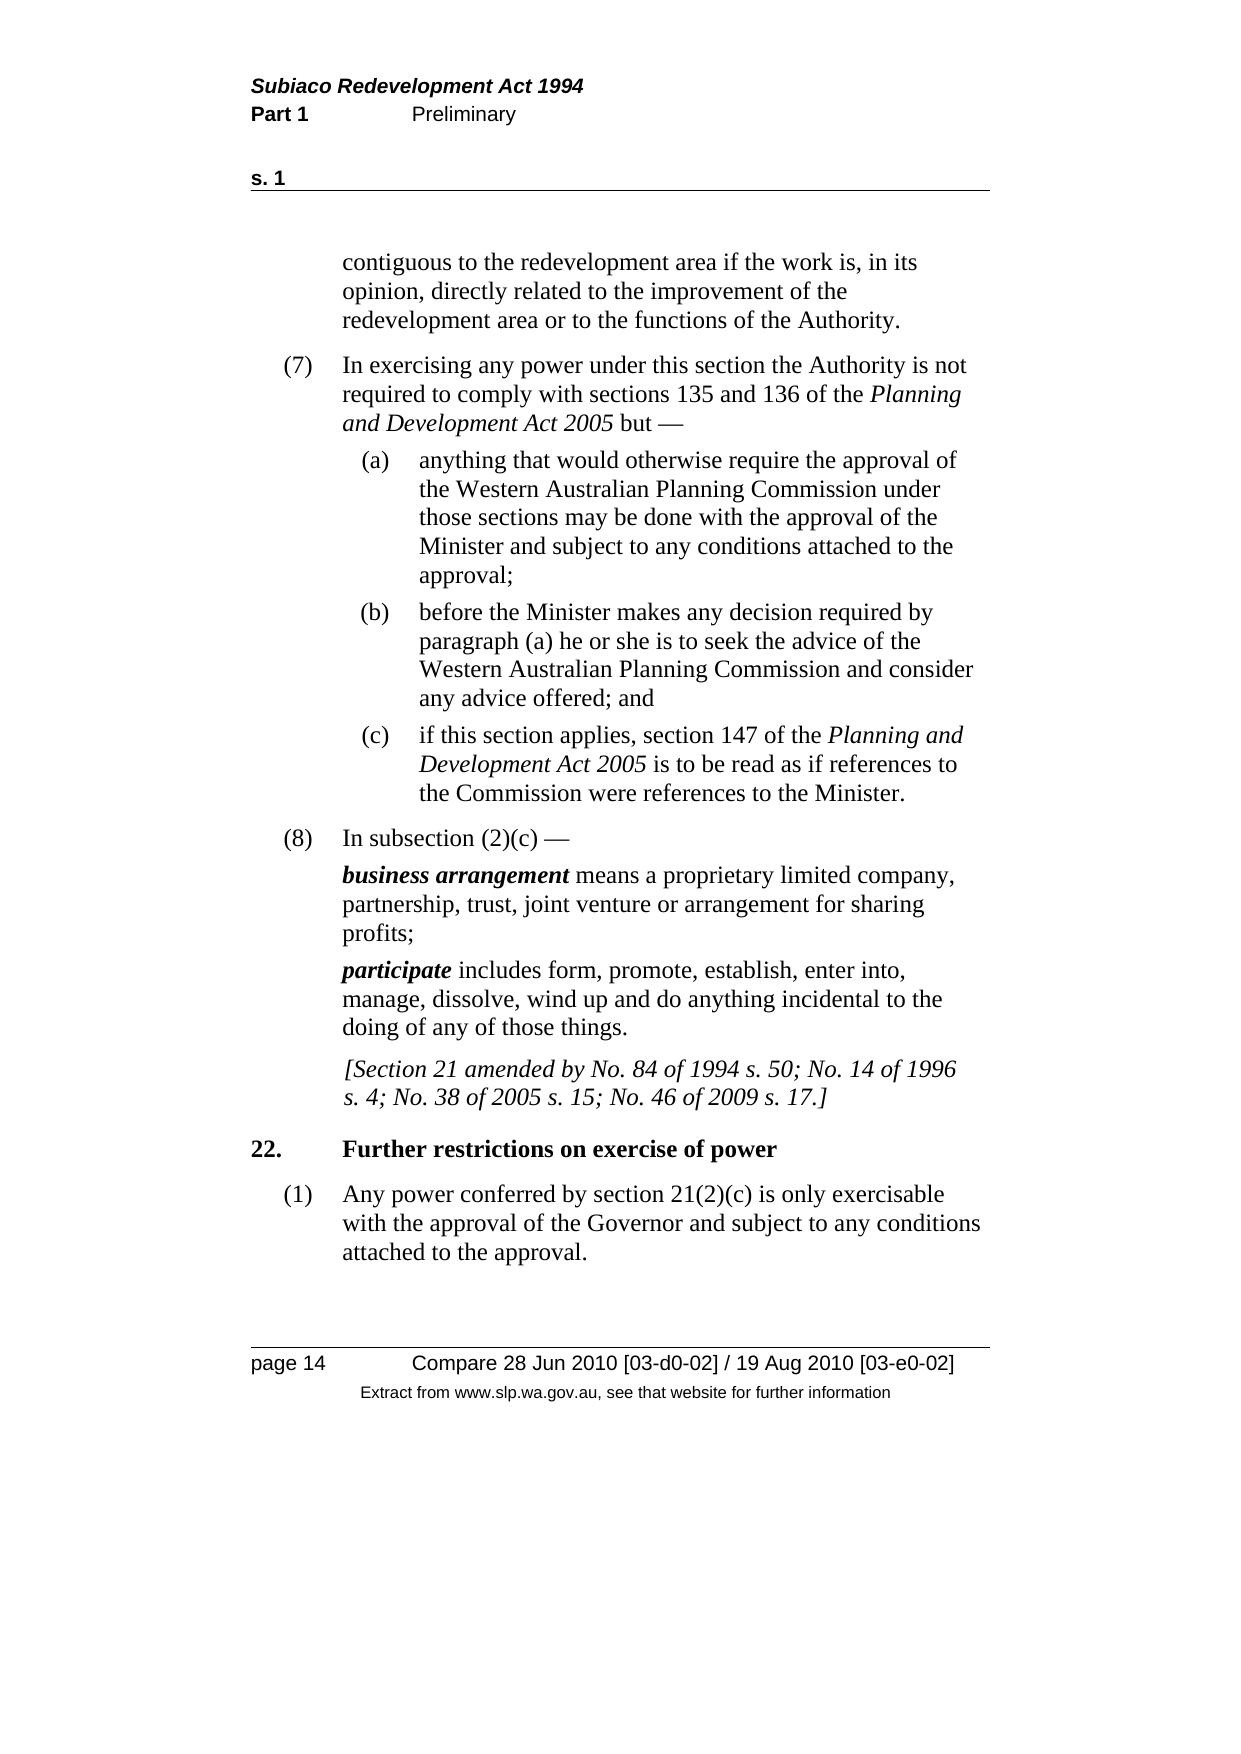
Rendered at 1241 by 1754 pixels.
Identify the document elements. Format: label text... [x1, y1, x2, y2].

text (c) if this section applies, section 147 of the Planning and Development Act 2005 is to be read as if references to the Commission were references to the Minister. [251, 720, 990, 807]
text (b) before the Minister makes any decision required by paragraph (a) he or she is to seek the advice of the Western Australian Planning Commission and consider any advice offered; and [251, 597, 990, 712]
text (8) In subsection (2)(c) — [251, 823, 990, 852]
subtitle 22. Further restrictions on exercise of power [251, 1134, 990, 1163]
text (a) anything that would otherwise require the approval of the Western Australian Planning Commission under those sections may be done with the approval of the Minister and subject to any conditions attached to the approval; [251, 445, 990, 589]
text business arrangement means a proprietary limited company, partnership, trust, joint venture or arrangement for sharing profits; [251, 860, 990, 947]
text (7) In exercising any power under this section the Authority is not required to comply with sections 135 and 136 of the Planning and Development Act 2005 but — [251, 350, 990, 437]
text participate includes form, promote, establish, enter into, manage, dissolve, wind up and do anything incidental to the doing of any of those things. [251, 955, 990, 1041]
text (1) Any power conferred by section 21(2)(c) is only exercisable with the approval of the Governor and subject to any conditions attached to the approval. [251, 1179, 990, 1266]
text [Section 21 amended by No. 84 of 1994 s. 50; No. 14 of 1996 s. 4; No. 38 of 2005 s. 15; No. 46 of 2009 s. 17.] [251, 1054, 990, 1111]
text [251, 247, 990, 334]
